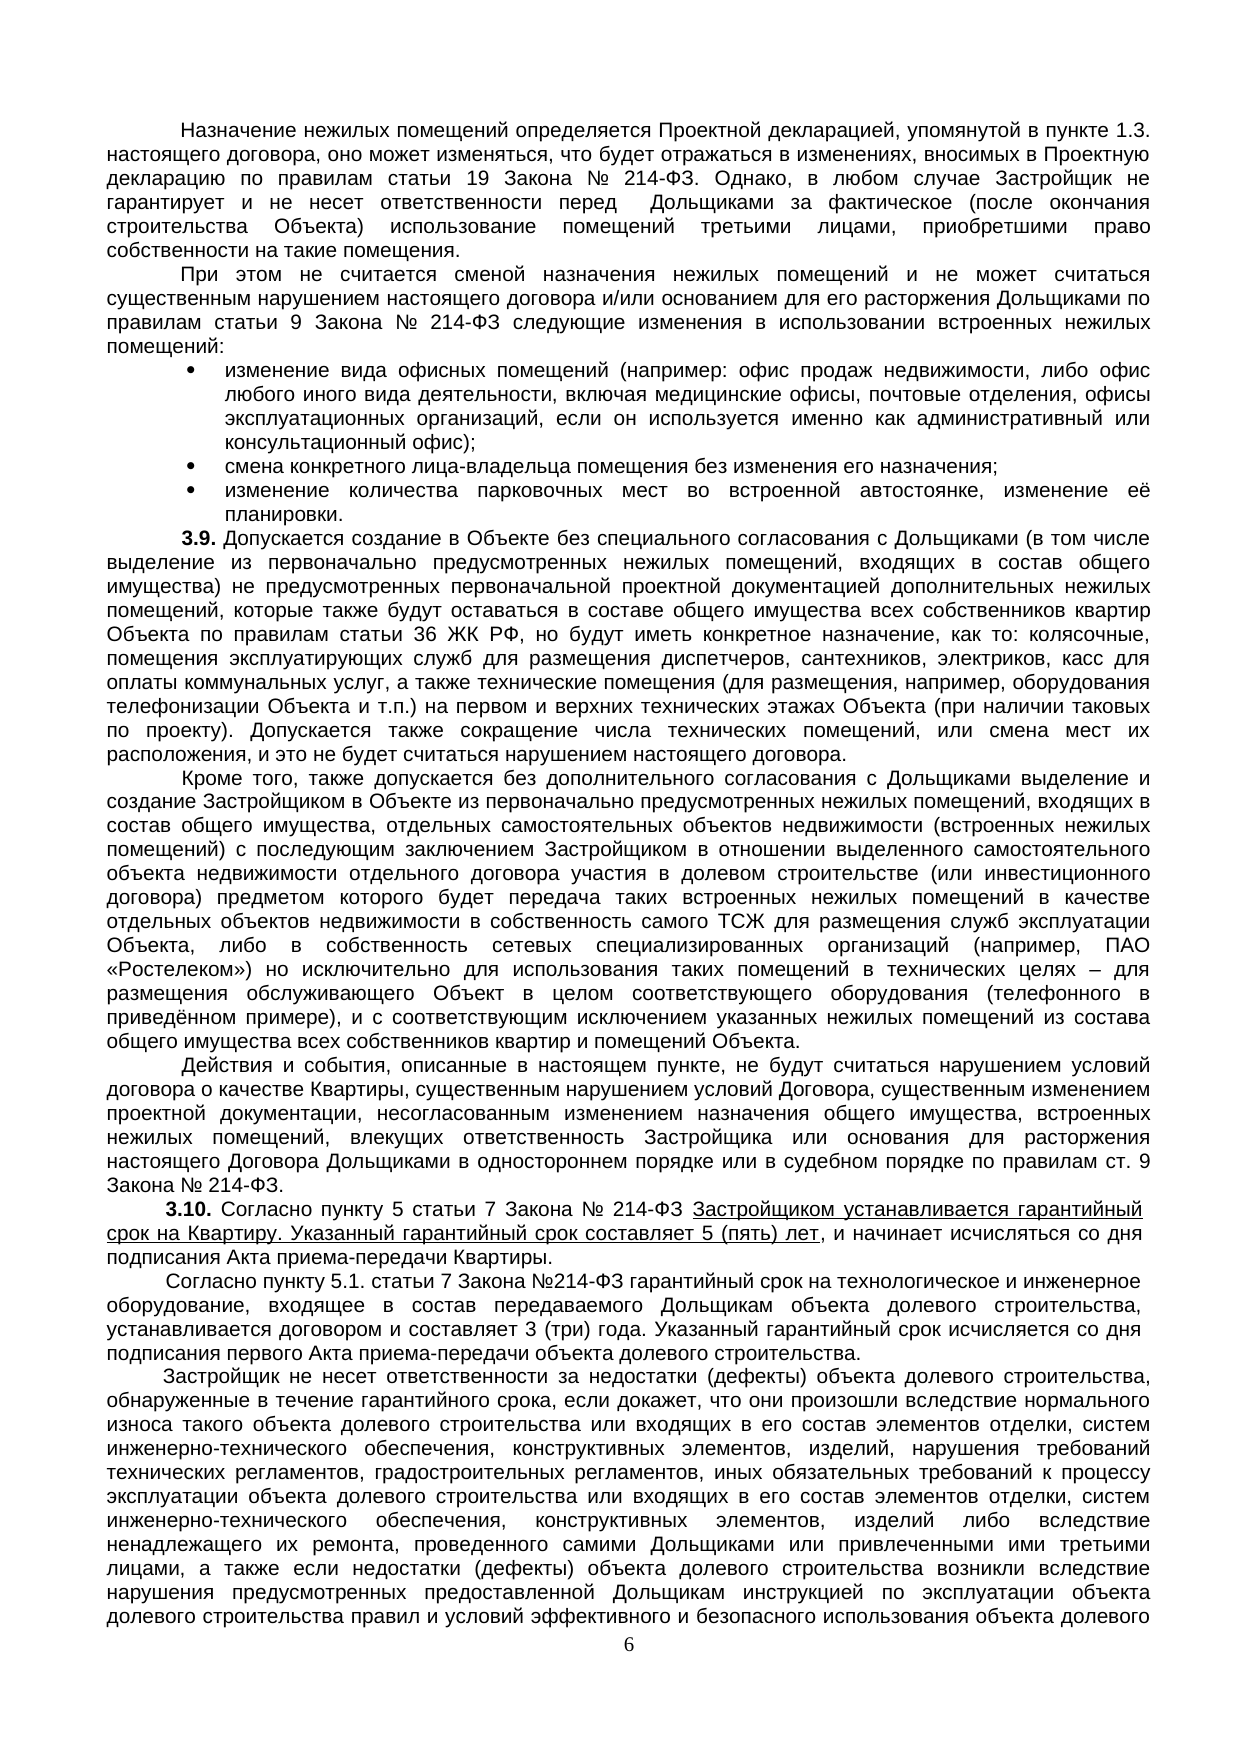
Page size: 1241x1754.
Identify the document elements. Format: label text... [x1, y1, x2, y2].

list изменение количества парковочных мест во встроенной автостоянке, изменение её планировки. [187, 478, 1152, 526]
text Действия и события, описанные в настоящем пункте, не будут считаться нарушением условий договора о качестве Квартиры, существенным нарушением условий Договора, существенным изменением проектной документации, несогласованным изменением назначения общего имущества, встроенных нежилых помещений, влекущих ответственность Застройщика или основания для расторжения настоящего Договора Дольщиками в одностороннем порядке или в судебном порядке по правилам ст. 9 Закона № 214-ФЗ. [106, 1053, 1152, 1197]
text Назначение нежилых помещений определяется Проектной декларацией, упомянутой в пункте 1.3. настоящего договора, оно может изменяться, что будет отражаться в изменениях, вносимых в Проектную декларацию по правилам статьи 19 Закона № 214-ФЗ. Однако, в любом случае Застройщик не гарантирует и не несет ответственности перед Дольщиками за фактическое (после окончания строительства Объекта) использование помещений третьими лицами, приобретшими право собственности на такие помещения. [106, 118, 1152, 262]
text Кроме того, также допускается без дополнительного согласования с Дольщиками выделение и создание Застройщиком в Объекте из первоначально предусмотренных нежилых помещений, входящих в состав общего имущества, отдельных самостоятельных объектов недвижимости (встроенных нежилых помещений) с последующим заключением Застройщиком в отношении выделенного самостоятельного объекта недвижимости отдельного договора участия в долевом строительстве (или инвестиционного договора) предметом которого будет передача таких встроенных нежилых помещений в качестве отдельных объектов недвижимости в собственность самого ТСЖ для размещения служб эксплуатации Объекта, либо в собственность сетевых специализированных организаций (например, ПАО «Ростелеком») но исключительно для использования таких помещений в технических целях – для размещения обслуживающего Объект в целом соответствующего оборудования (телефонного в приведённом примере), и с соответствующим исключением указанных нежилых помещений из состава общего имущества всех собственников квартир и помещений Объекта. [106, 765, 1152, 1053]
list изменение вида офисных помещений (например: офис продаж недвижимости, либо офис любого иного вида деятельности, включая медицинские офисы, почтовые отделения, офисы эксплуатационных организаций, если он используется именно как административный или консультационный офис); [187, 358, 1152, 454]
list смена конкретного лица-владельца помещения без изменения его назначения; [187, 454, 1152, 478]
text 3.10. Согласно пункту 5 статьи 7 Закона № 214-ФЗ Застройщиком устанавливается гарантийный срок на Квартиру. Указанный гарантийный срок составляет 5 (пять) лет, и начинает исчисляться со дня подписания Акта приема-передачи Квартиры. [106, 1197, 1143, 1268]
text При этом не считается сменой назначения нежилых помещений и не может считаться существенным нарушением настоящего договора и/или основанием для его расторжения Дольщиками по правилам статьи 9 Закона № 214-ФЗ следующие изменения в использовании встроенных нежилых помещений: [106, 262, 1152, 358]
text Согласно пункту 5.1. статьи 7 Закона №214-ФЗ гарантийный срок на технологическое и инженерное оборудование, входящее в состав передаваемого Дольщикам объекта долевого строительства, устанавливается договором и составляет 3 (три) года. Указанный гарантийный срок исчисляется со дня подписания первого Акта приема-передачи объекта долевого строительства. [106, 1268, 1143, 1364]
text 3.9. Допускается создание в Объекте без специального согласования с Дольщиками (в том числе выделение из первоначально предусмотренных нежилых помещений, входящих в состав общего имущества) не предусмотренных первоначальной проектной документацией дополнительных нежилых помещений, которые также будут оставаться в составе общего имущества всех собственников квартир Объекта по правилам статьи 36 ЖК РФ, но будут иметь конкретное назначение, как то: колясочные, помещения эксплуатирующих служб для размещения диспетчеров, сантехников, электриков, касс для оплаты коммунальных услуг, а также технические помещения (для размещения, например, оборудования телефонизации Объекта и т.п.) на первом и верхних технических этажах Объекта (при наличии таковых по проекту). Допускается также сокращение числа технических помещений, или смена мест их расположения, и это не будет считаться нарушением настоящего договора. [106, 526, 1152, 765]
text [106, 1364, 1152, 1628]
